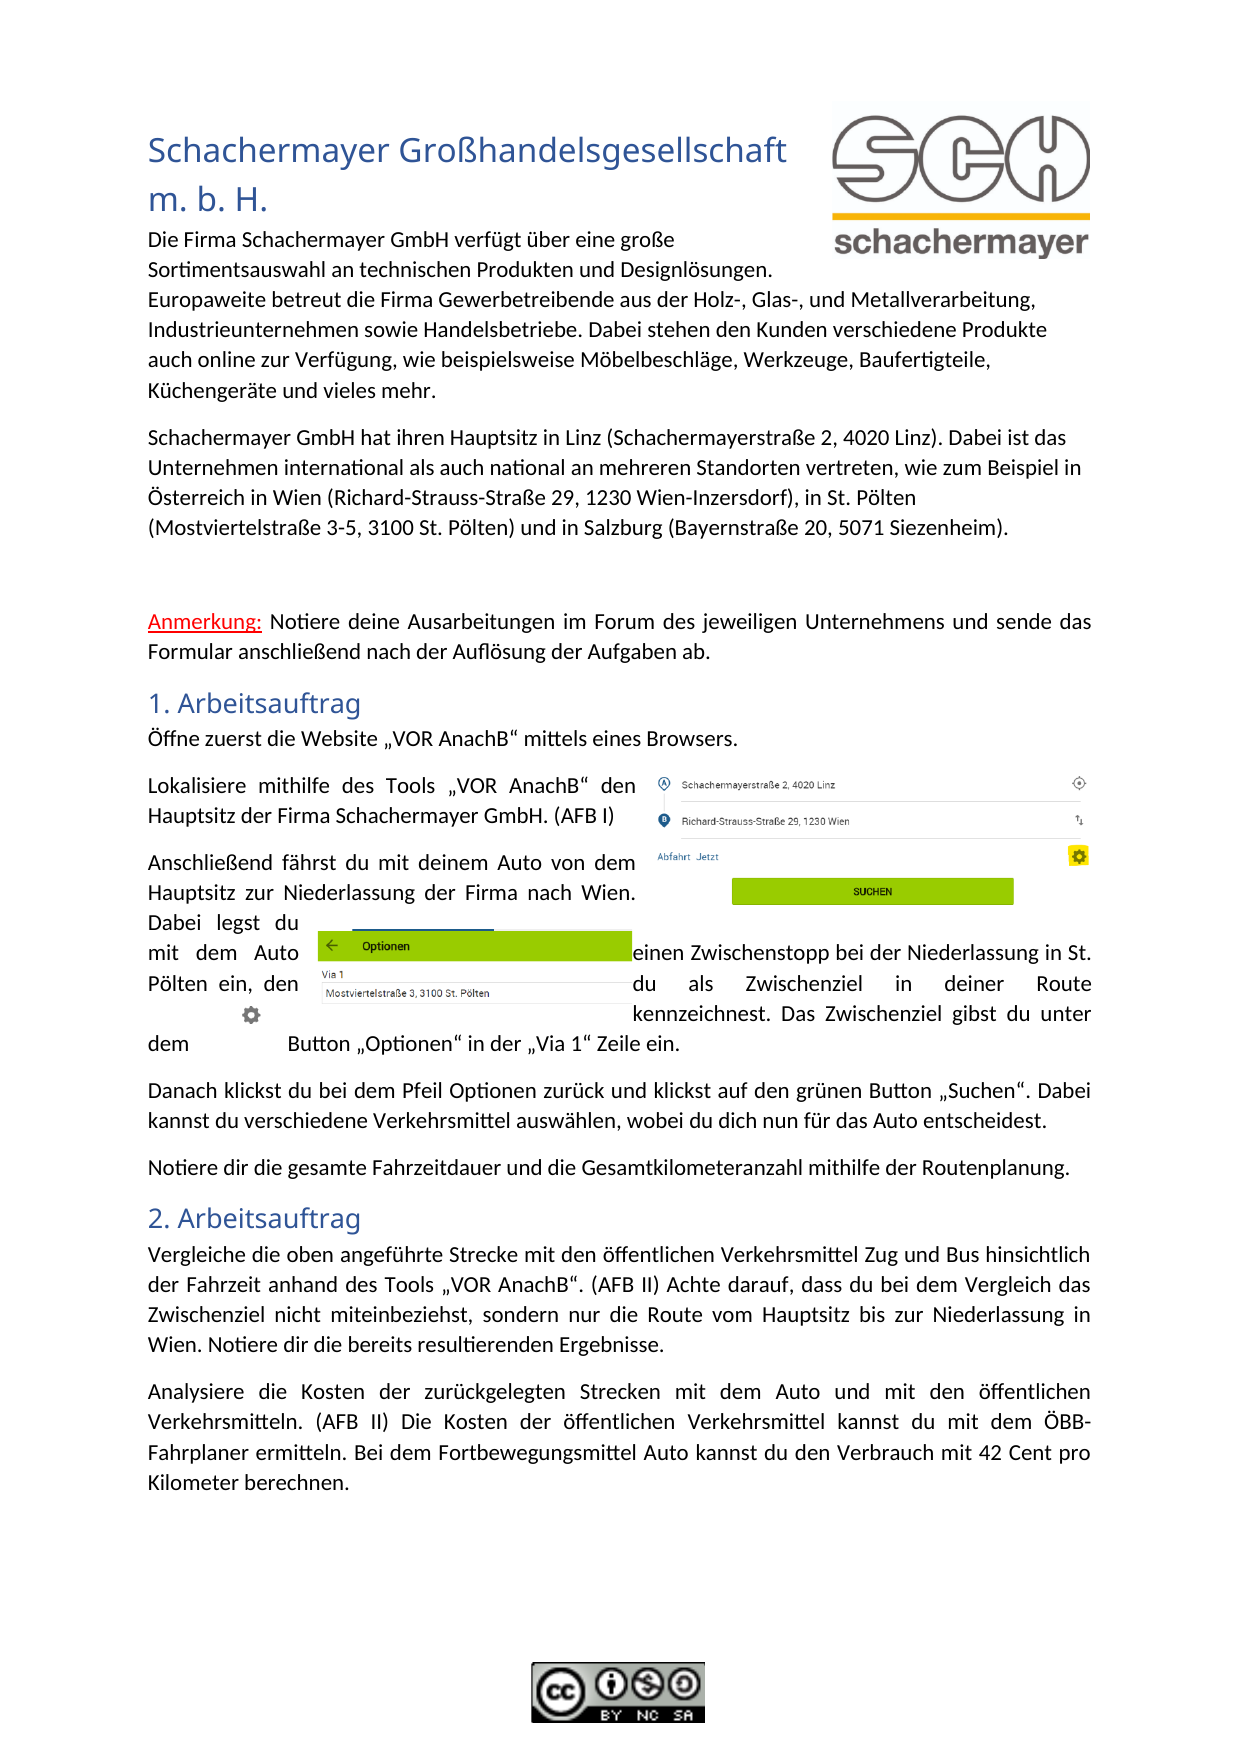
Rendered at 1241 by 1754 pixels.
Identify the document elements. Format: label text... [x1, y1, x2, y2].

text Analysiere die Kosten der zurückgelegten Strecken mit dem Auto und mit den öffentlichen Verkehrsmitteln. (AFB II) Die Kosten der öffentlichen Verkehrsmittel kannst du mit dem ÖBB-Fahrplaner ermitteln. Bei dem Fortbewegungsmittel Auto kannst du den Verbrauch mit 42 Cent pro Kilometer berechnen. [148, 1377, 1093, 1496]
text Die Firma Schachermayer GmbH verfügt über eine große Sortimentsauswahl an technischen Produkten und Designlösungen. Europaweite betreut die Firma Gewerbetreibende aus der Holz-, Glas-, und Metallverarbeitung, Industrieunternehmen sowie Handelsbetriebe. Dabei stehen den Kunden verschiedene Produkte auch online zur Verfügung, wie beispielsweise Möbelbeschläge, Werkzeuge, Baufertigteile, Küchengeräte und vieles mehr. [148, 225, 1093, 404]
subtitle 2. Arbeitsauftrag [148, 1200, 1093, 1237]
text Vergleiche die oben angeführte Strecke mit den öffentlichen Verkehrsmittel Zug und Bus hinsichtlich der Fahrzeit anhand des Tools „VOR AnachB“. (AFB II) Achte darauf, dass du bei dem Vergleich das Zwischenziel nicht miteinbeziehst, sondern nur die Route vom Hauptsitz bis zur Niederlassung in Wien. Notiere dir die bereits resultierenden Ergebnisse. [148, 1240, 1093, 1358]
text Anschließend fährst du mit deinem Auto von dem Hauptsitz zur Niederlassung der Firma nach Wien. Dabei legst du mit dem Auto einen Zwischenstopp bei der Niederlassung in St. Pölten ein, den du als Zwischenziel in deiner Route kennzeichnest. Das Zwischenziel gibst du unter dem Button „Optionen“ in der „Via 1“ Zeile ein. [148, 848, 1093, 1057]
picture [654, 772, 1089, 913]
subtitle 1. Arbeitsauftrag [148, 684, 1093, 721]
text Danach klickst du bei dem Pfeil Optionen zurück und klickst auf den grünen Button „Suchen“. Dabei kannst du verschiedene Verkehrsmittel auswählen, wobei du dich nun für das Auto entscheidest. [148, 1076, 1093, 1134]
picture [316, 929, 632, 1004]
subtitle Schachermayer Großhandelsgesellschaft m. b. H. [148, 127, 830, 221]
text Anmerkung: Notiere deine Ausarbeitungen im Forum des jeweiligen Unternehmens und sende das Formular anschließend nach der Auflösung der Aufgaben ab. [148, 607, 1093, 665]
text Lokalisiere mithilfe des Tools „VOR AnachB“ den Hauptsitz der Firma Schachermayer GmbH. (AFB I) [148, 771, 1093, 829]
text Öffne zuerst die Website „VOR AnachB“ mittels eines Browsers. [148, 724, 1093, 752]
picture [531, 1662, 705, 1723]
text Schachermayer GmbH hat ihren Hauptsitz in Linz (Schachermayerstraße 2, 4020 Linz). Dabei ist das Unternehmen international als auch national an mehreren Standorten vertreten, wie zum Beispiel in Österreich in Wien (Richard-Strauss-Straße 29, 1230 Wien-Inzersdorf), in St. Pölten (Mostviertelstraße 3-5, 3100 St. Pölten) und in Salzburg (Bayernstraße 20, 5071 Siezenheim). [148, 423, 1093, 541]
text Notiere dir die gesamte Fahrzeitdauer und die Gesamtkilometeranzahl mithilfe der Routenplanung. [148, 1153, 1093, 1181]
picture [830, 101, 1090, 258]
picture [231, 996, 268, 1031]
